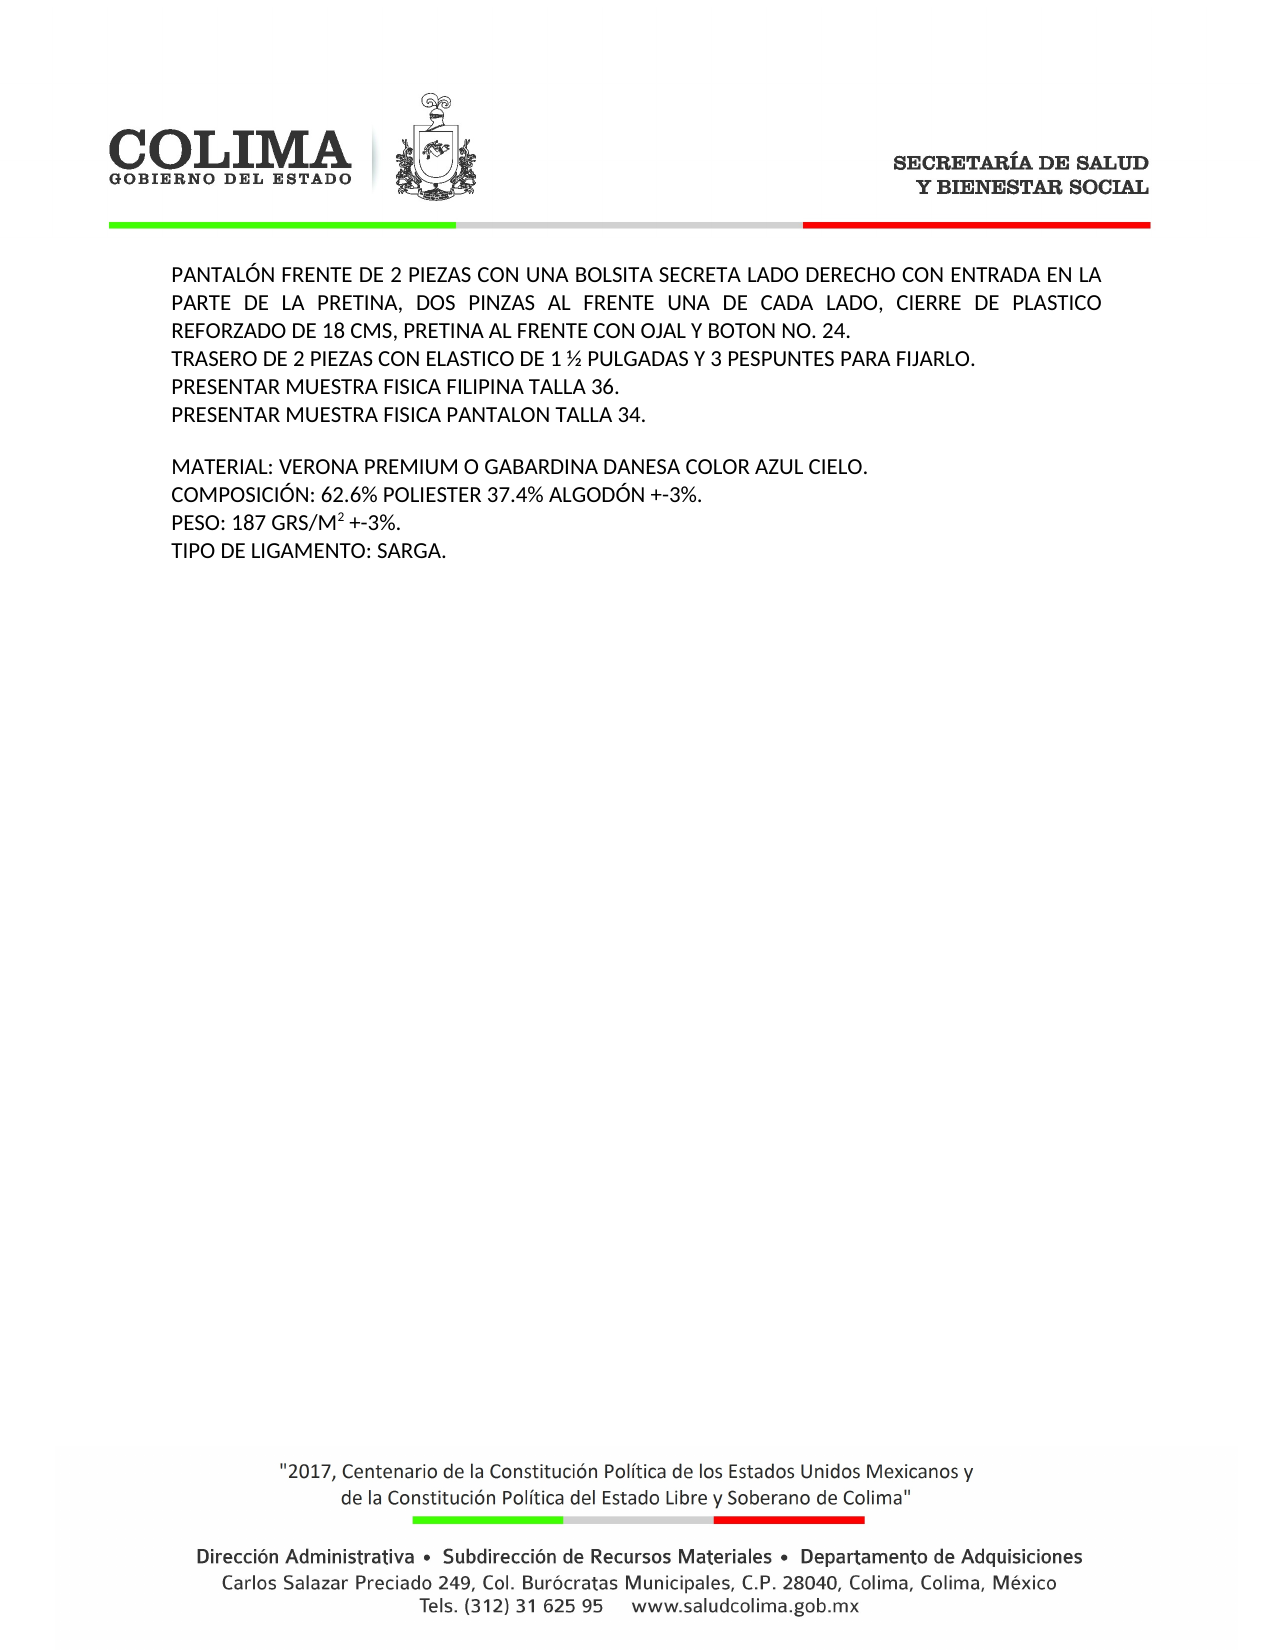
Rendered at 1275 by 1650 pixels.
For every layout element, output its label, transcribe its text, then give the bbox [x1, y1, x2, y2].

text COMPOSICIÓN: 62.6% POLIESTER 37.4% ALGODÓN +-3%. [171, 480, 1104, 508]
picture [55, 1446, 1238, 1650]
picture [0, 7, 1261, 238]
text PRESENTAR MUESTRA FISICA FILIPINA TALLA 36. [171, 372, 1104, 400]
text Trasero de 2 piezas con elastico de 1 ½ pulgadas y 3 pespuntes para fijarlo. [171, 344, 1104, 372]
text TIPO DE LIGAMENTO: SARGA. [171, 536, 1104, 564]
text MATERIAL: VERONA PREMIUM O GABARDINA DANESA COLOR AZUL CIELO. [171, 452, 1104, 480]
text Pantalón frente de 2 piezas con una bolsita SECRETA lado derecho con entrada en la parte de la pretina, dos pinzas al frente UNA DE CADA LADO, cierre DE PLASTICO REFORZADO de 18 cms, pretina al frente con ojal y boton No. 24. [171, 260, 1104, 344]
text PRESENTAR MUESTRA FISICA PANTALON TALLA 34. [171, 400, 1104, 428]
text PESO: 187 GRS/M2 +-3%. [171, 508, 1104, 536]
